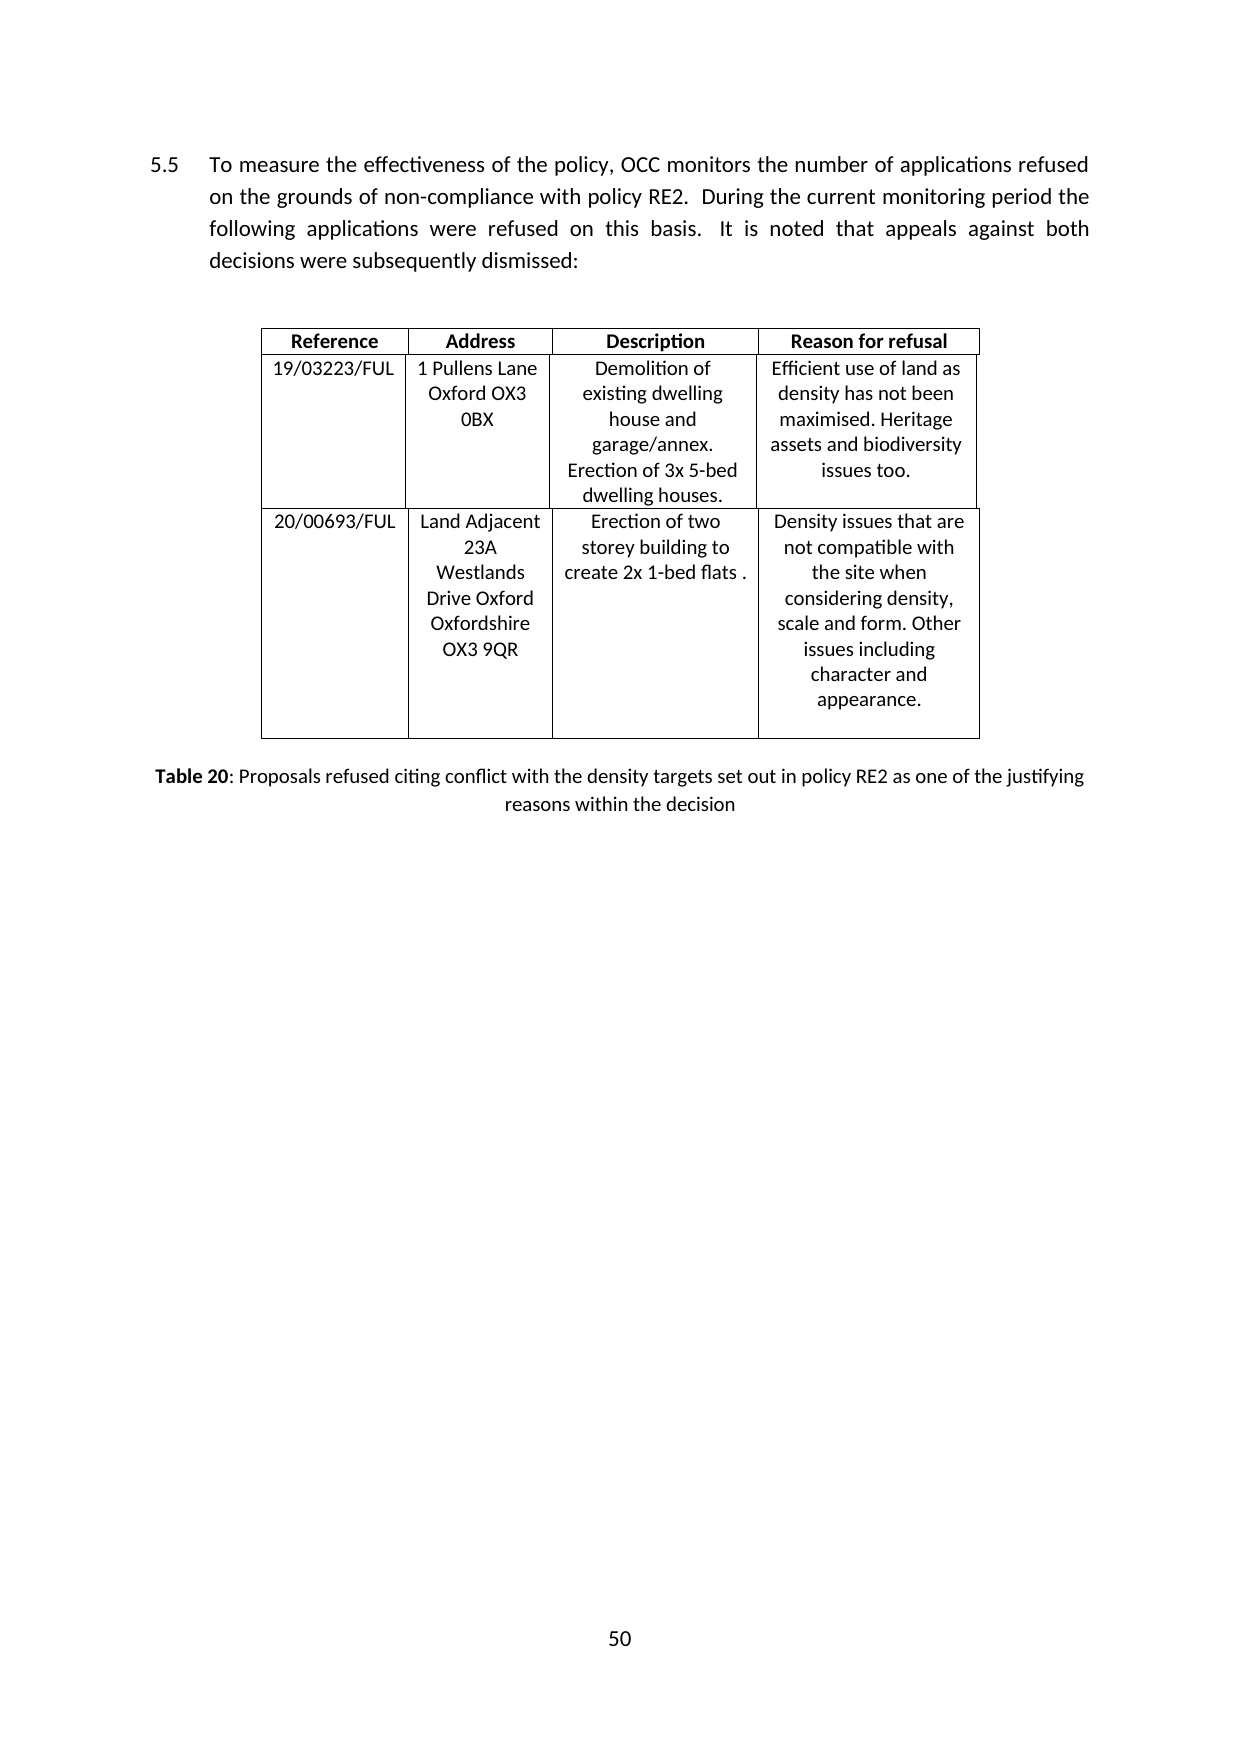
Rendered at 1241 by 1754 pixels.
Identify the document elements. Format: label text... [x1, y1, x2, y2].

text Table 20: Proposals refused citing conflict with the density targets set out in policy RE2 as one of the justifying reasons within the decision [150, 763, 1090, 816]
table_cell 20/00693/FUL [262, 509, 408, 737]
table_cell Land Adjacent 23A Westlands Drive Oxford Oxfordshire OX3 9QR [409, 509, 552, 737]
table_cell 19/03223/FUL [262, 355, 405, 508]
table_header Reference [262, 329, 408, 354]
table_cell Demolition of existing dwelling house and garage/annex. Erection of 3x 5-bed dwelling houses. [550, 355, 756, 508]
table_header Address [409, 329, 552, 354]
table_cell Density issues that are not compatible with the site when considering density, scale and form. Other issues including character and appearance. [759, 509, 979, 737]
table_cell Erection of two storey building to create 2x 1-bed flats . [553, 509, 758, 737]
table_cell 1 Pullens Lane Oxford OX3 0BX [406, 355, 549, 508]
table_cell Efficient use of land as density has not been maximised. Heritage assets and biodiversity issues too. [757, 355, 976, 508]
table_header Reason for refusal [759, 329, 979, 354]
list To measure the effectiveness of the policy, OCC monitors the number of applications refused on the grounds of non-compliance with policy RE2. During the current monitoring period the following applications were refused on this basis. It is noted that appeals against both decisions were subsequently dismissed: [150, 150, 1090, 274]
table_header Description [553, 329, 758, 354]
